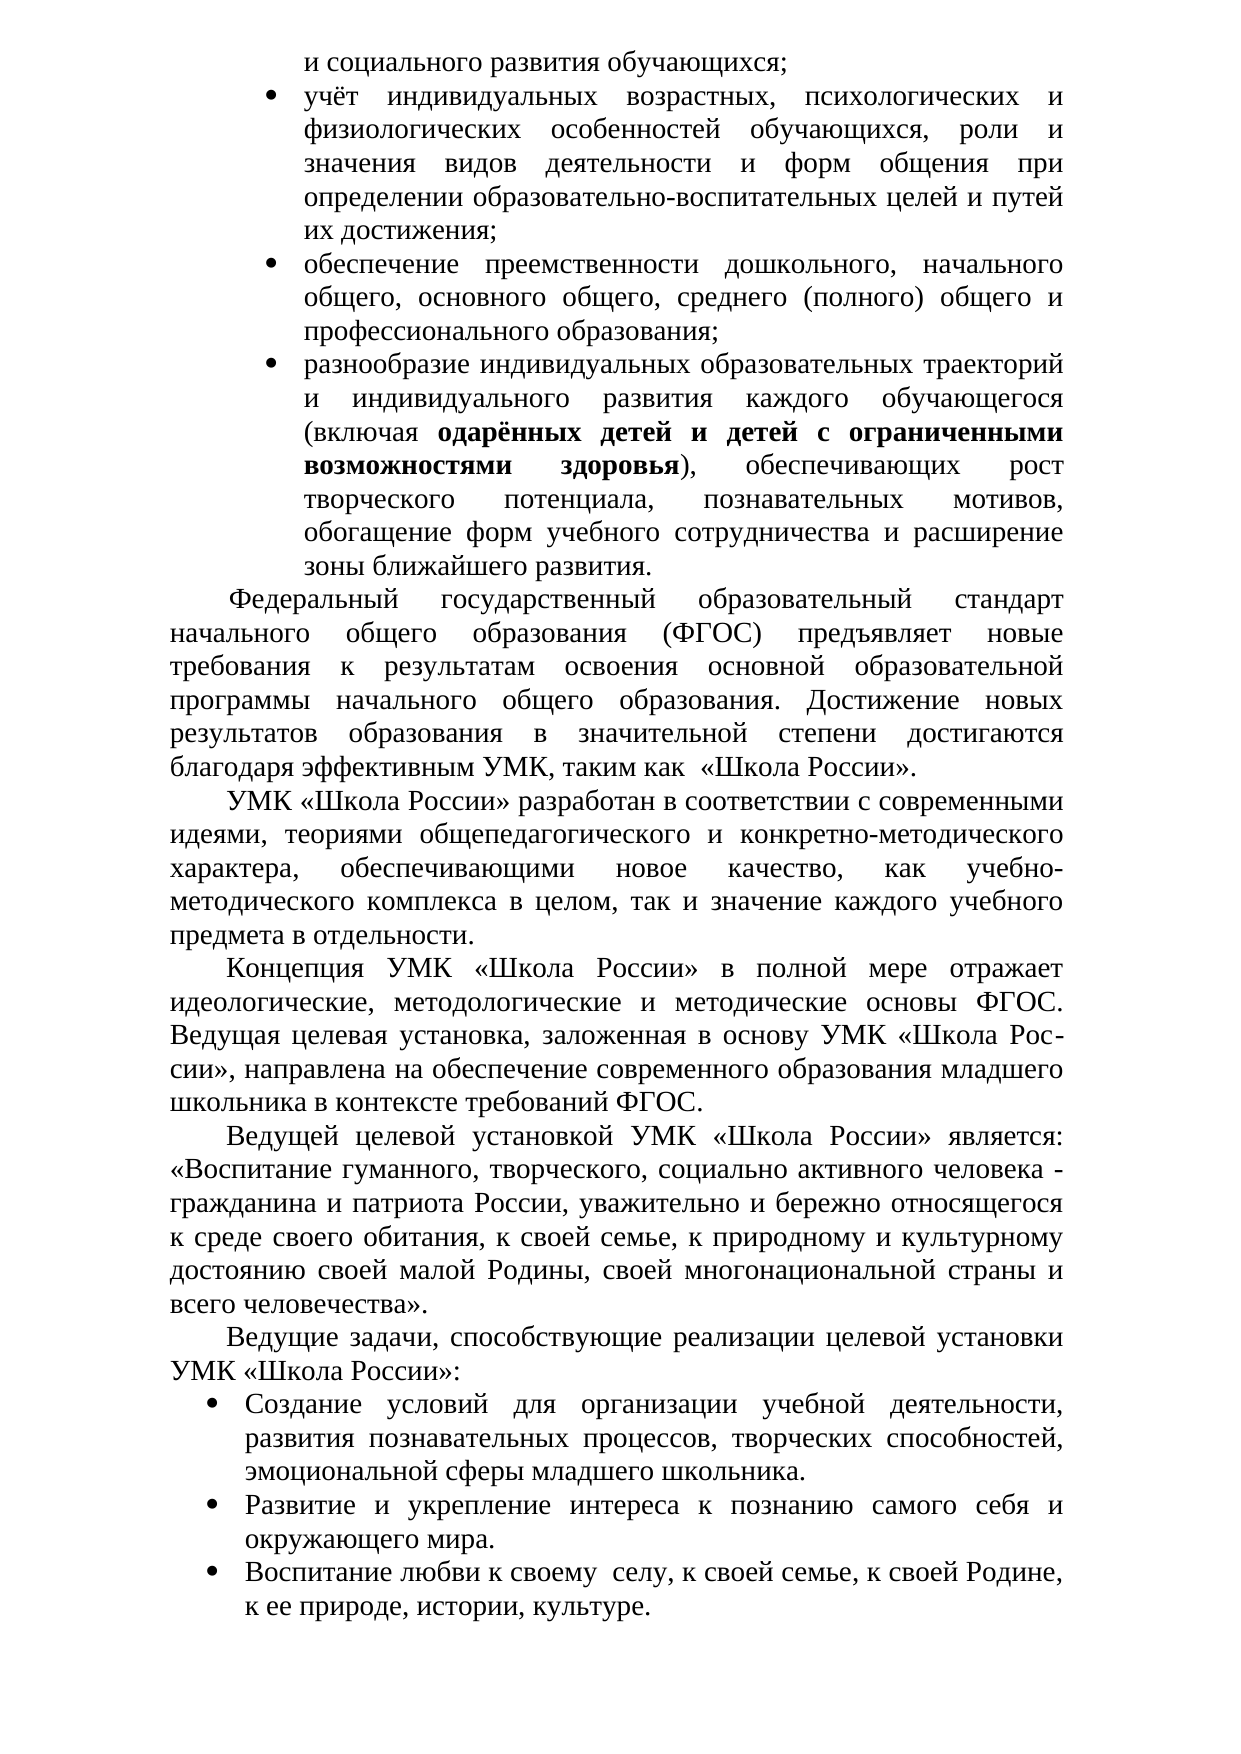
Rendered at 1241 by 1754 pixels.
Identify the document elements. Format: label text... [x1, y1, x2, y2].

list Воспитание любви к своему селу, к своей семье, к своей Родине, к ее природе, истории, культуре. [207, 1554, 1064, 1621]
list Создание условий для организации учебной деятельности, развития познавательных процессов, творческих способностей, эмоциональной сферы младшего школьника. [207, 1386, 1064, 1487]
text Ведущей целевой установкой УМК «Школа России» является: «Воспитание гуманного, творческого, социально активного человека - гражданина и патриота России, уважительно и бережно относящегося к среде своего обитания, к своей семье, к природному и культурному достоянию своей малой Родины, своей многонациональной страны и всего человечества». [169, 1118, 1064, 1319]
text Ведущие задачи, способствующие реализации целевой установки УМК «Школа России»: [169, 1319, 1064, 1386]
text Концепция УМК «Школа России» в полной мере отражает идеологические, методологические и методические основы ФГОС. Ведущая целевая установка, заложенная в основу УМК «Школа России», направлена на обеспечение современного образования младшего школьника в контексте требований ФГОС. [169, 950, 1064, 1118]
list учёт индивидуальных возрастных, психологических и физиологических особенностей обучающихся, роли и значения видов деятельности и форм общения при определении образовательно-воспитательных целей и путей их достижения; [266, 78, 1064, 246]
text Федеральный государственный образовательный стандарт начального общего образования (ФГОС) предъявляет новые требования к результатам освоения основной образовательной программы начального общего образования. Достижение новых результатов образования в значительной степени достигаются благодаря эффективным УМК, таким как «Школа России». [169, 581, 1064, 783]
text УМК «Школа России» разработан в соответствии с современными идеями, теориями общепедагогического и конкретно-методического характера, обеспечивающими новое качество, как учебно-методического комплекса в целом, так и значение каждого учебного предмета в отдельности. [169, 783, 1064, 950]
list обеспечение преемственности дошкольного, начального общего, основного общего, среднего (полного) общего и профессионального образования; [266, 246, 1064, 346]
list разнообразие индивидуальных образовательных траекторий и индивидуального развития каждого обучающегося (включая одарённых детей и детей с ограниченными возможностями здоровья), обеспечивающих рост творческого потенциала, познавательных мотивов, обогащение форм учебного сотрудничества и расширение зоны ближайшего развития. [266, 346, 1064, 581]
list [266, 44, 1064, 78]
list Развитие и укрепление интереса к познанию самого себя и окружающего мира. [207, 1487, 1064, 1554]
